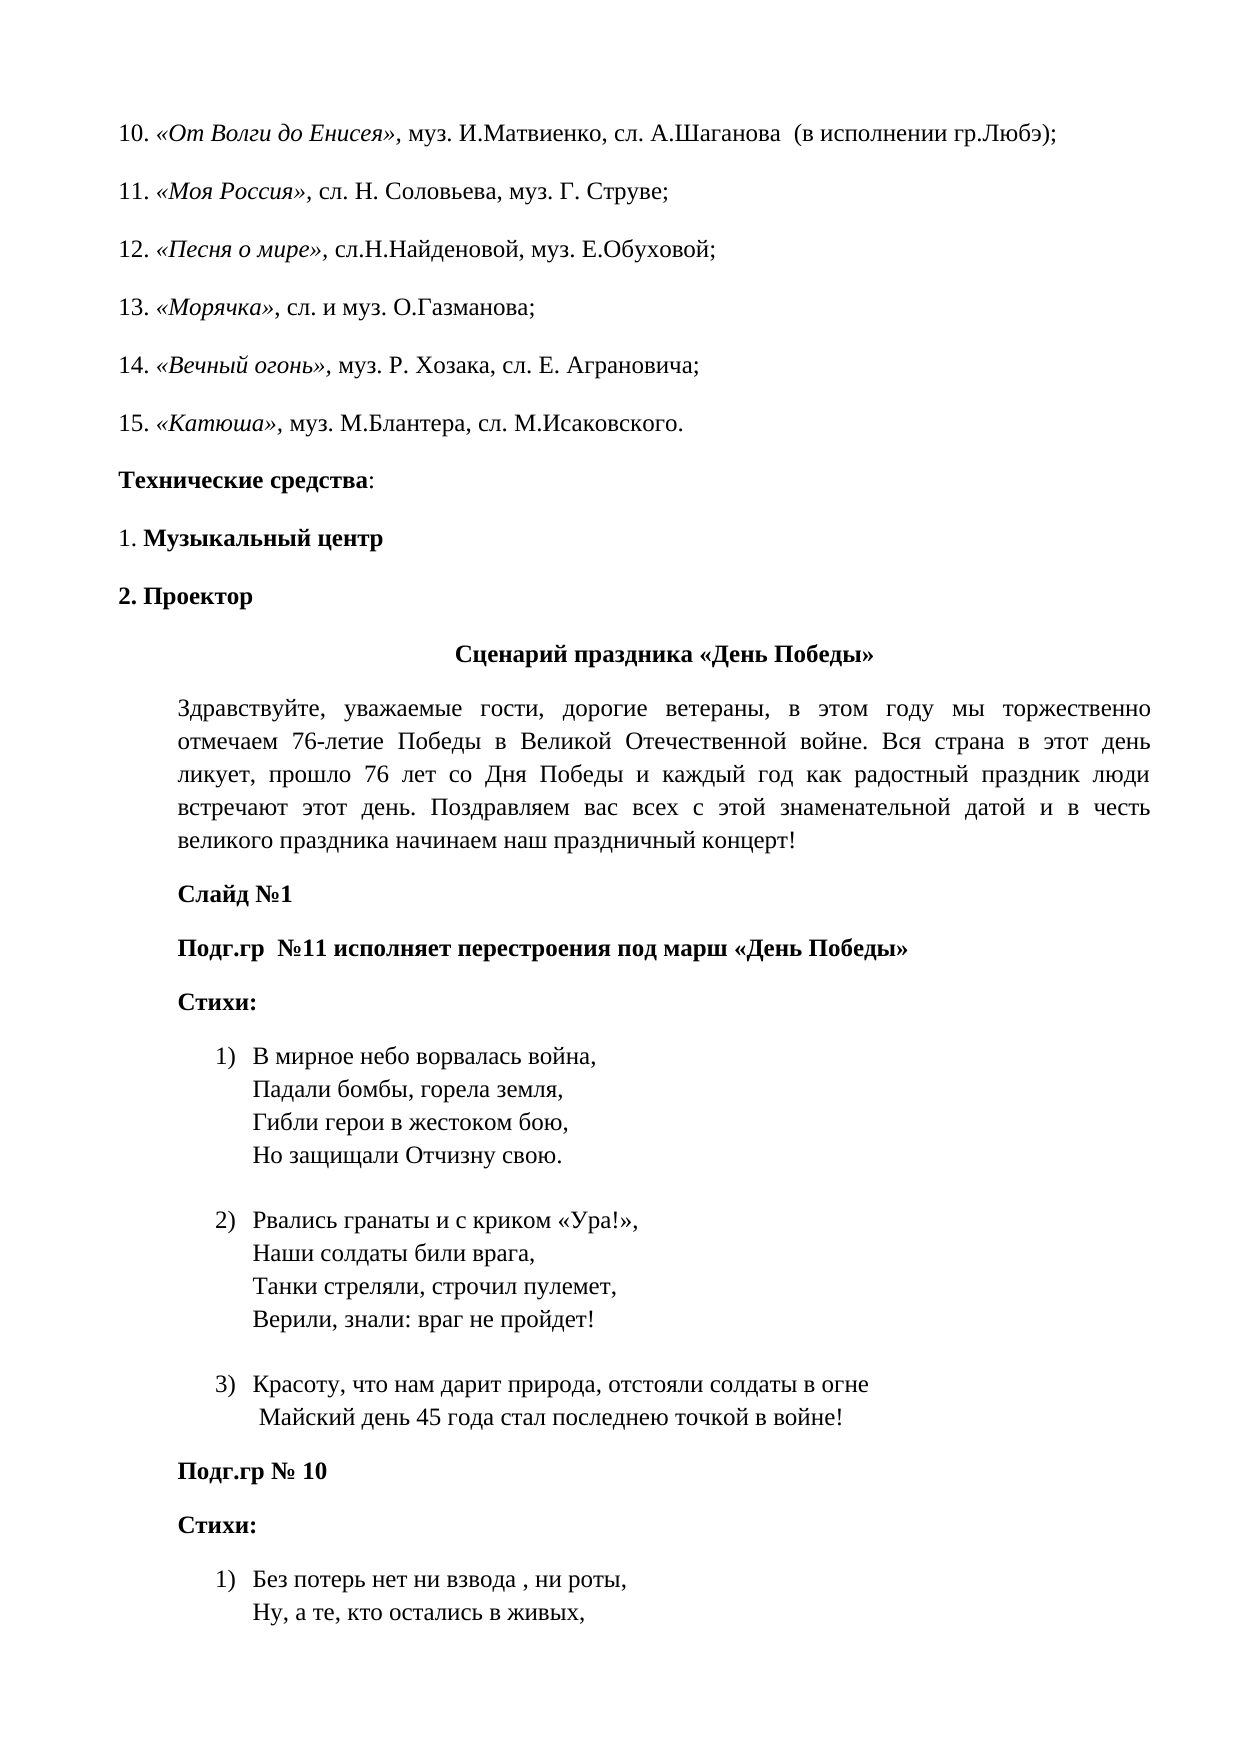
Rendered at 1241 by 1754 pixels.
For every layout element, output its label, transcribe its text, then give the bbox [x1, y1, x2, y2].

list В мирное небо ворвалась война, [215, 1041, 1152, 1069]
text 15. «Катюша», муз. М.Блантера, сл. М.Исаковского. [118, 408, 1152, 436]
text Подг.гр № 10 [177, 1456, 1152, 1485]
text Здравствуйте, уважаемые гости, дорогие ветераны, в этом году мы торжественно отмечаем 76-летие Победы в Великой Отечественной войне. Вся страна в этот день ликует, прошло 76 лет со Дня Победы и каждый год как радостный праздник люди встречают этот день. Поздравляем вас всех с этой знаменательной датой и в честь великого праздника начинаем наш праздничный концерт! [177, 693, 1152, 854]
list Верили, знали: враг не пройдет! [252, 1304, 1152, 1333]
list Наши солдаты били врага, [252, 1238, 1152, 1267]
text Сценарий праздника «День Победы» [177, 639, 1152, 668]
text 12. «Песня о мире», сл.Н.Найденовой, муз. Е.Обуховой; [118, 234, 1152, 263]
list Без потерь нет ни взвода , ни роты, [215, 1564, 1152, 1593]
text 11. «Моя Россия», сл. Н. Соловьева, муз. Г. Струве; [118, 176, 1152, 205]
text Подг.гр №11 исполняет перестроения под марш «День Победы» [177, 933, 1152, 962]
list Майский день 45 года стал последнею точкой в войне! [252, 1402, 1152, 1431]
text Технические средства: [118, 466, 1152, 494]
list Танки стреляли, строчил пулемет, [252, 1271, 1152, 1300]
text Стихи: [177, 987, 1152, 1016]
text Слайд №1 [177, 879, 1152, 908]
list Красоту, что нам дарит природа, отстояли солдаты в огне [215, 1369, 1152, 1398]
list Но защищали Отчизну свою. [252, 1140, 1152, 1168]
text 13. «Морячка», сл. и муз. О.Газманова; [118, 292, 1152, 321]
text Стихи: [177, 1510, 1152, 1539]
text 2. Проектор [118, 581, 1152, 610]
text 1. Музыкальный центр [118, 523, 1152, 552]
list Падали бомбы, горела земля, [252, 1074, 1152, 1102]
list Гибли герои в жестоком бою, [252, 1107, 1152, 1136]
list Ну, а те, кто остались в живых, [252, 1597, 1152, 1626]
text 10. «От Волги до Енисея», муз. И.Матвиенко, сл. А.Шаганова (в исполнении гр.Любэ); [118, 118, 1152, 147]
text 14. «Вечный огонь», муз. Р. Хозака, сл. Е. Аграновича; [118, 350, 1152, 378]
list Рвались гранаты и с криком «Ура!», [215, 1205, 1152, 1234]
